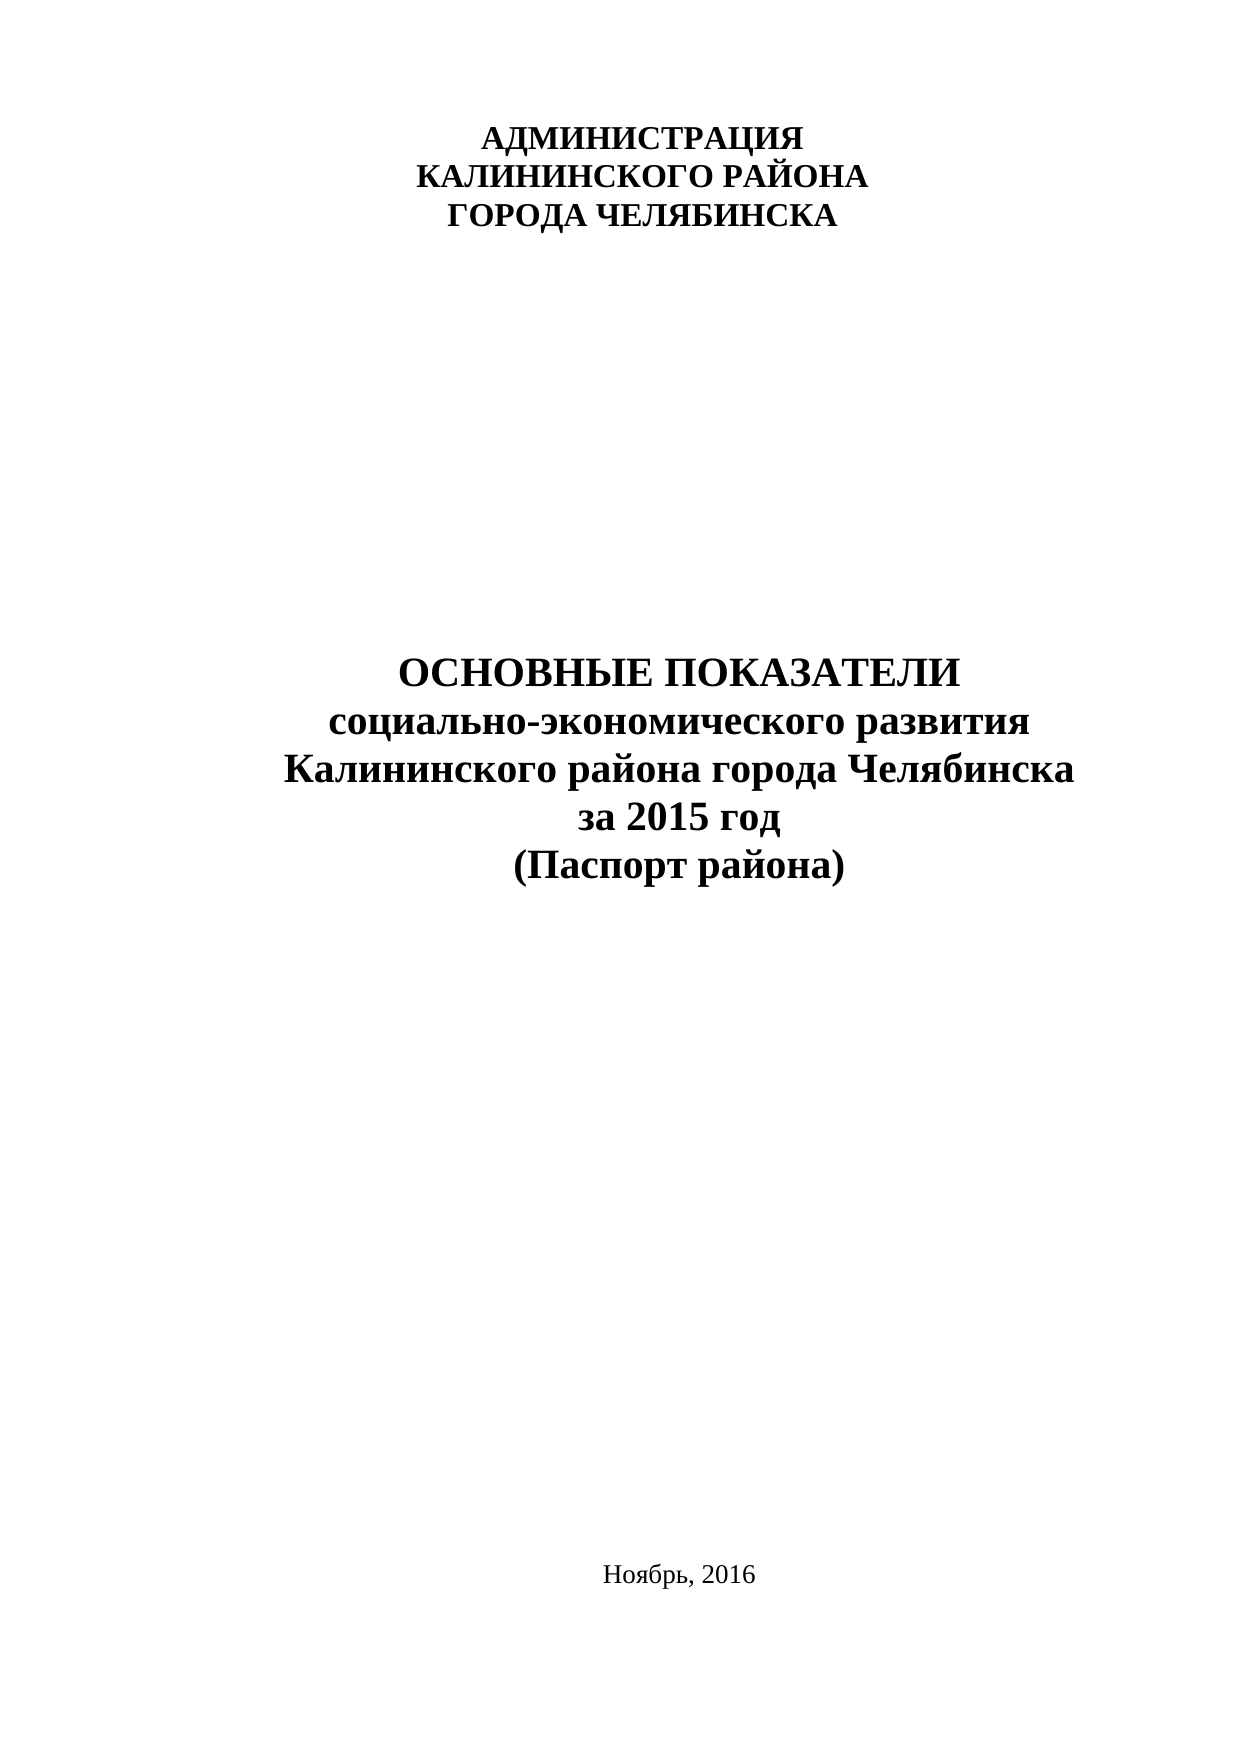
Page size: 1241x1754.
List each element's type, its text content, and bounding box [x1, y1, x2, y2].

text ГОРОДА ЧЕЛЯБИНСКА [166, 195, 1118, 233]
text социально-экономического развития [177, 696, 1181, 743]
text Калининского района города Челябинска [177, 743, 1181, 791]
text КАЛИНИНСКОГО РАЙОНА [166, 156, 1118, 195]
text АДМИНИСТРАЦИЯ [166, 118, 1118, 156]
text за 2015 год [177, 791, 1181, 839]
text ОСНОВНЫЕ ПОКАЗАТЕЛИ [177, 648, 1181, 696]
text (Паспорт района) [177, 839, 1181, 887]
text Ноябрь, 2016 [177, 1558, 1181, 1589]
